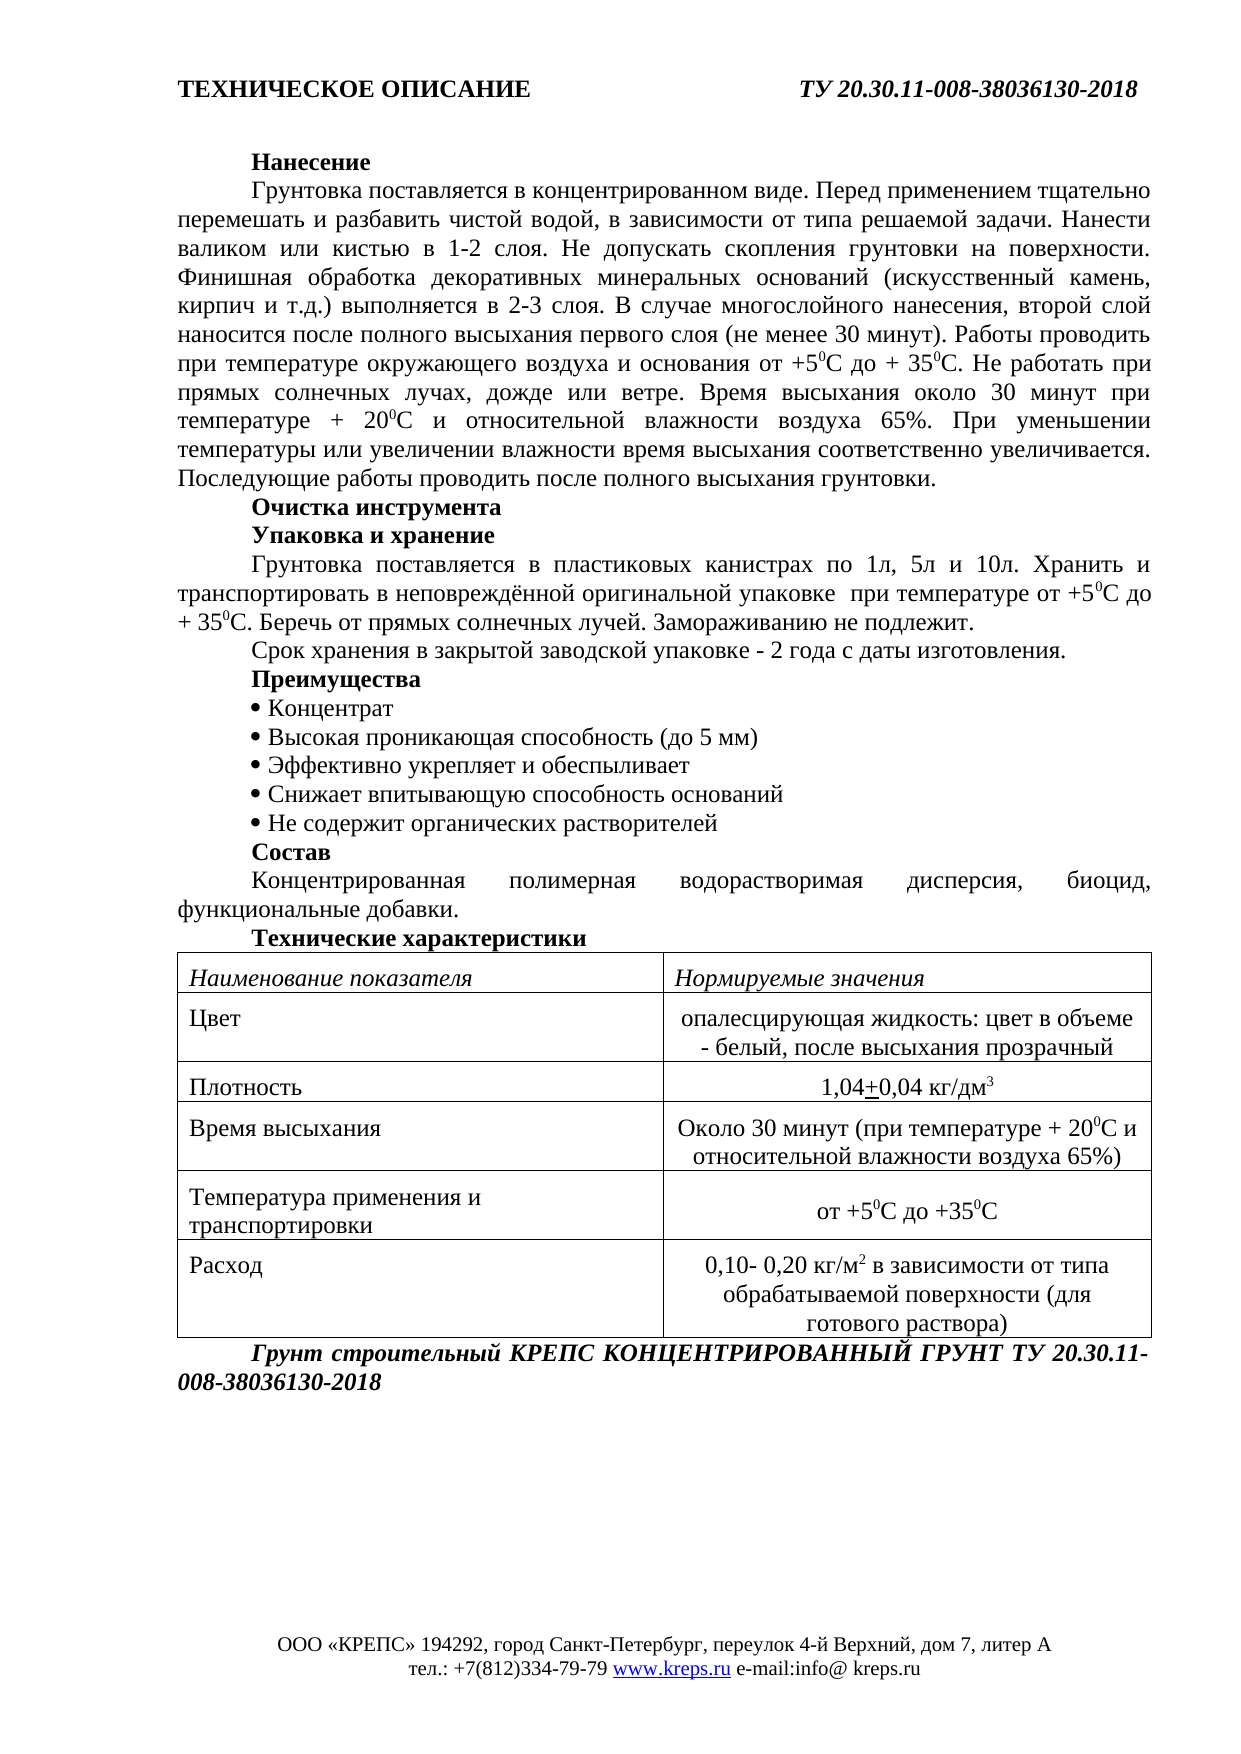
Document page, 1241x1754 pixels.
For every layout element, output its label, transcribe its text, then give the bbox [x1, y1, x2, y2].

text Грунтовка поставляется в пластиковых канистрах по 1л, 5л и 10л. Хранить и транспортировать в неповреждённой оригинальной упаковке при температуре от +50С до + 350С. Беречь от прямых солнечных лучей. Замораживанию не подлежит. [177, 549, 1152, 636]
table_cell Время высыхания [178, 1102, 663, 1170]
text Концентрат [177, 693, 1152, 722]
table_header Нормируемые значения [664, 953, 1151, 992]
table_cell 0,10- 0,20 кг/м2 в зависимости от типа обрабатываемой поверхности (для готового раствора) [664, 1240, 1151, 1337]
text Упаковка и хранение [177, 521, 1152, 549]
table_header Наименование показателя [178, 953, 663, 992]
table_cell Плотность [178, 1062, 663, 1101]
text Не содержит органических растворителей [177, 808, 1152, 837]
table_cell Температура применения и транспортировки [178, 1171, 663, 1239]
table_cell Цвет [178, 993, 663, 1061]
table_cell Около 30 минут (при температуре + 200C и относительной влажности воздуха 65%) [664, 1102, 1151, 1170]
text Состав [177, 837, 1152, 866]
table_cell от +50С до +350С [664, 1171, 1151, 1239]
text Концентрированная полимерная водорастворимая дисперсия, биоцид, функциональные добавки. [177, 866, 1152, 923]
text Очистка инструмента [177, 492, 1152, 521]
text Срок хранения в закрытой заводской упаковке - 2 года с даты изготовления. [177, 636, 1152, 664]
text Высокая проникающая способность (до 5 мм) [177, 722, 1152, 751]
table_cell опалесцирующая жидкость: цвет в объеме - белый, после высыхания прозрачный [664, 993, 1151, 1061]
text Грунтовка поставляется в концентрированном виде. Перед применением тщательно перемешать и разбавить чистой водой, в зависимости от типа решаемой задачи. Нанести валиком или кистью в 1-2 слоя. Не допускать скопления грунтовки на поверхности. Финишная обработка декоративных минеральных оснований (искусственный камень, кирпич и т.д.) выполняется в 2-3 слоя. В случае многослойного нанесения, второй слой наносится после полного высыхания первого слоя (не менее 30 минут). Работы проводить при температуре окружающего воздуха и основания от +50С до + 350С. Не работать при прямых солнечных лучах, дожде или ветре. Время высыхания около 30 минут при температуре + 200C и относительной влажности воздуха 65%. При уменьшении температуры или увеличении влажности время высыхания соответственно увеличивается. Последующие работы проводить после полного высыхания грунтовки. [177, 176, 1152, 492]
text Технические характеристики [177, 923, 1152, 952]
text Снижает впитывающую способность оснований [177, 779, 1152, 808]
table_cell 1,04+0,04 кг/дм3 [664, 1062, 1151, 1101]
text Грунт строительный КРЕПС КОНЦЕНТРИРОВАННЫЙ ГРУНТ ТУ 20.30.11-008-38036130-2018 [177, 1338, 1152, 1395]
table_cell Расход [178, 1240, 663, 1337]
text Нанесение [177, 147, 1152, 176]
text Эффективно укрепляет и обеспыливает [177, 751, 1152, 779]
text Преимущества [177, 664, 1152, 693]
